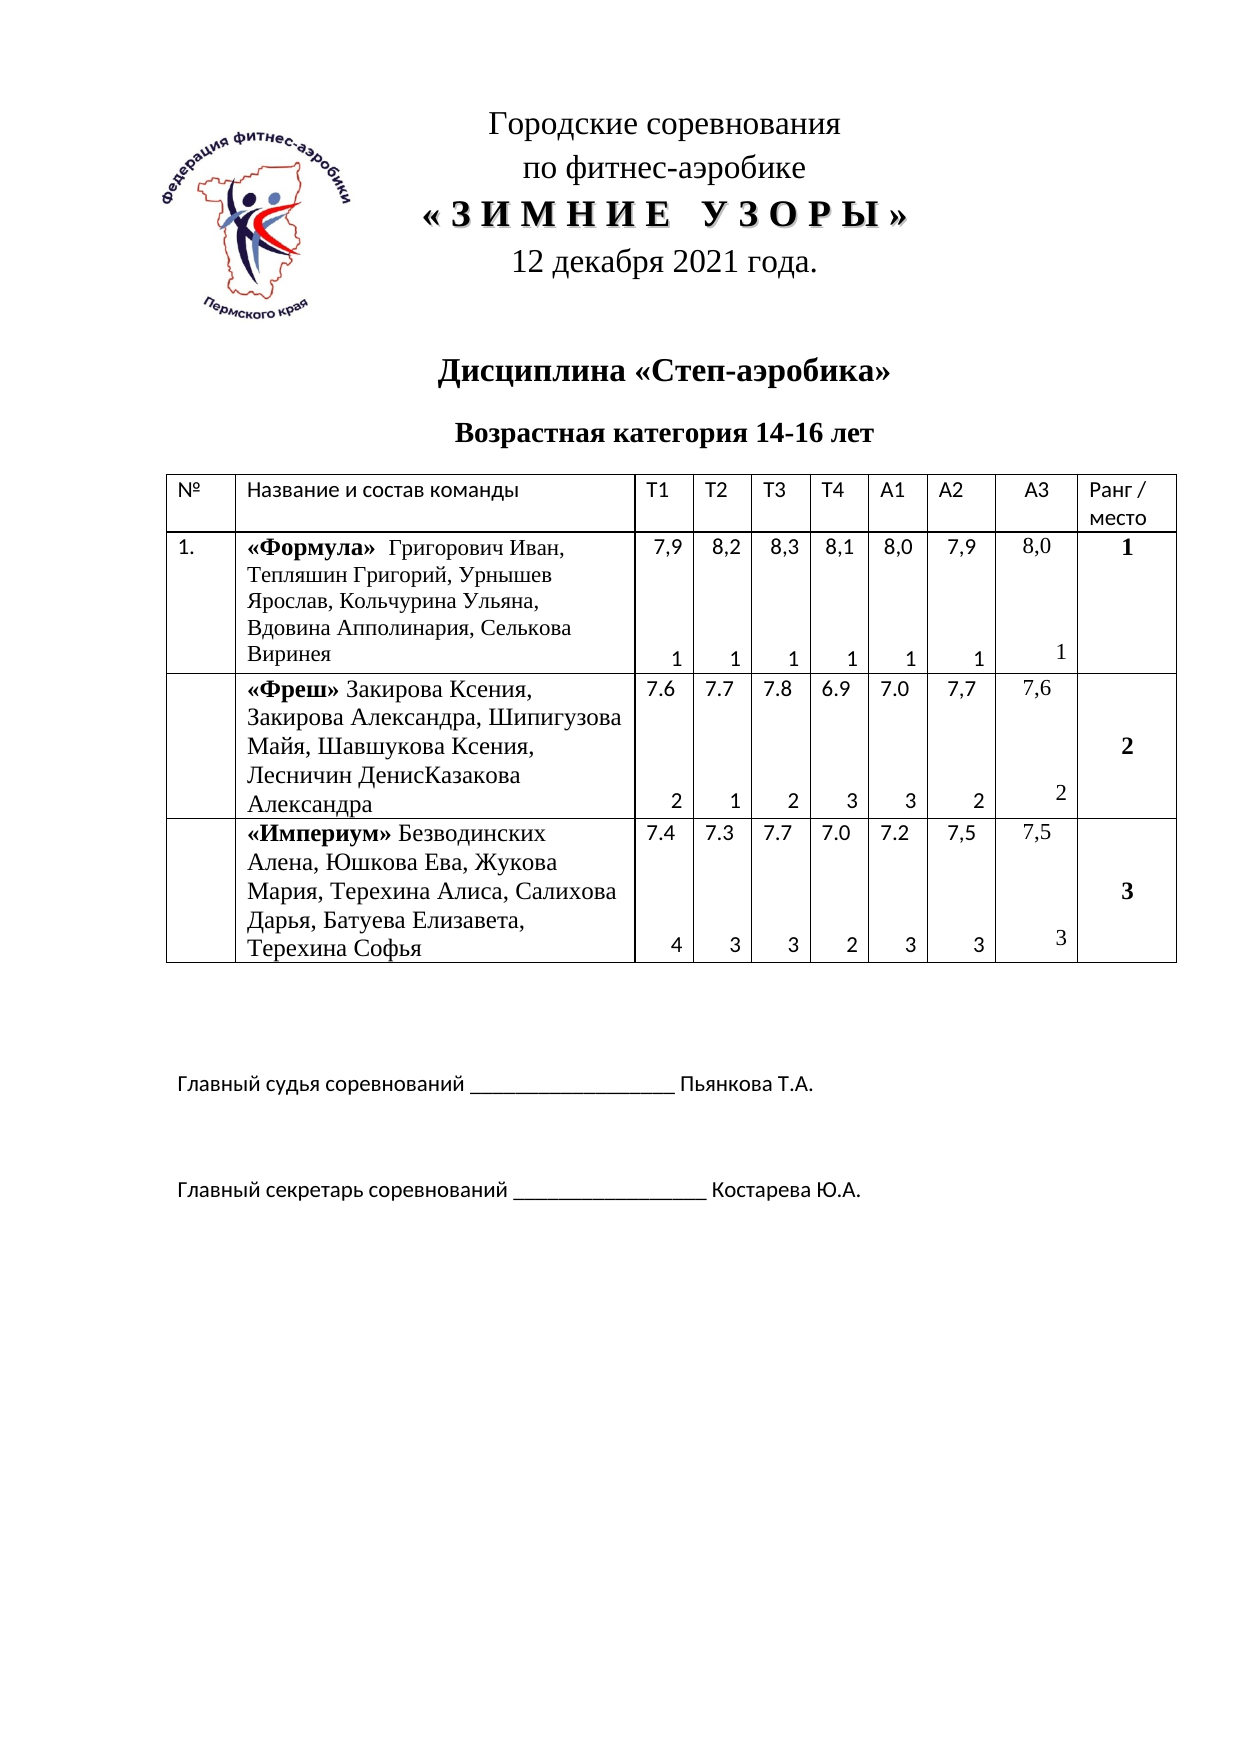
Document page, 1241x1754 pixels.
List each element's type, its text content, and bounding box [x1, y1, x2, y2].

text Городские соревнования [177, 103, 1152, 142]
table_header А3 [996, 475, 1077, 531]
table_header Ранг / место [1078, 475, 1176, 531]
table_cell 8,1 1 [811, 533, 868, 673]
table_cell 1. [167, 533, 235, 673]
table_cell [167, 674, 235, 817]
table_cell 7.7 3 [752, 819, 810, 962]
table_header Т3 [752, 475, 810, 531]
table_cell 7,6 2 [996, 674, 1077, 817]
table_cell 6.9 3 [811, 674, 868, 817]
text Главный секретарь соревнований _________________ Костарева Ю.А. [177, 1175, 1152, 1203]
table_header Т2 [694, 475, 751, 531]
table_cell 3 [1078, 819, 1176, 962]
table_header Т4 [811, 475, 868, 531]
table_cell 7,7 2 [928, 674, 995, 817]
table_cell 8,2 1 [694, 533, 751, 673]
table_header Название и состав команды [236, 475, 634, 531]
text 12 декабря 2021 года. [177, 241, 1152, 279]
text Главный судья соревнований __________________ Пьянкова Т.А. [177, 1069, 1152, 1097]
table_cell 7.0 2 [811, 819, 868, 962]
table_cell 8,0 1 [869, 533, 927, 673]
text по фитнес-аэробике [177, 147, 1152, 186]
table_header А2 [928, 475, 995, 531]
table_cell 7,5 3 [928, 819, 995, 962]
table_header А1 [869, 475, 927, 531]
table_cell 7.8 2 [752, 674, 810, 817]
table_header Т1 [636, 475, 693, 531]
table_cell 2 [1078, 674, 1176, 817]
picture [0, 57, 548, 409]
table_cell 7.7 1 [694, 674, 751, 817]
table_cell 7.6 2 [636, 674, 693, 817]
table_cell [167, 819, 235, 962]
text «ЗИМНИЕ УЗОРЫ» [177, 192, 1152, 235]
table_cell «Империум» Безводинских Алена, Юшкова Ева, Жукова Мария, Терехина Алиса, Салихова Дарья, Батуева Елизавета, Терехина Софья [236, 819, 634, 962]
table_header № [167, 475, 235, 531]
table_cell «Фреш» Закирова Ксения, Закирова Александра, Шипигузова Майя, Шавшукова Ксения, Лесничин ДенисКазакова Александра [236, 674, 634, 817]
text Дисциплина «Степ-аэробика» [177, 350, 1152, 388]
table_cell «Формула» Григорович Иван, Тепляшин Григорий, Урнышев Ярослав, Кольчурина Ульяна, Вдовина Апполинария, Селькова Виринея [236, 533, 634, 673]
table_cell 7.2 3 [869, 819, 927, 962]
text Возрастная категория 14-16 лет [177, 415, 1152, 448]
table_cell 1 [1078, 533, 1176, 673]
table_cell 7.0 3 [869, 674, 927, 817]
table_cell 8,0 1 [996, 533, 1077, 673]
table_cell 7,9 1 [636, 533, 693, 673]
table_cell 7.3 3 [694, 819, 751, 962]
table_cell 7,5 3 [996, 819, 1077, 962]
table_cell 8,3 1 [752, 533, 810, 673]
table_cell 7.4 4 [636, 819, 693, 962]
table_cell 7,9 1 [928, 533, 995, 673]
